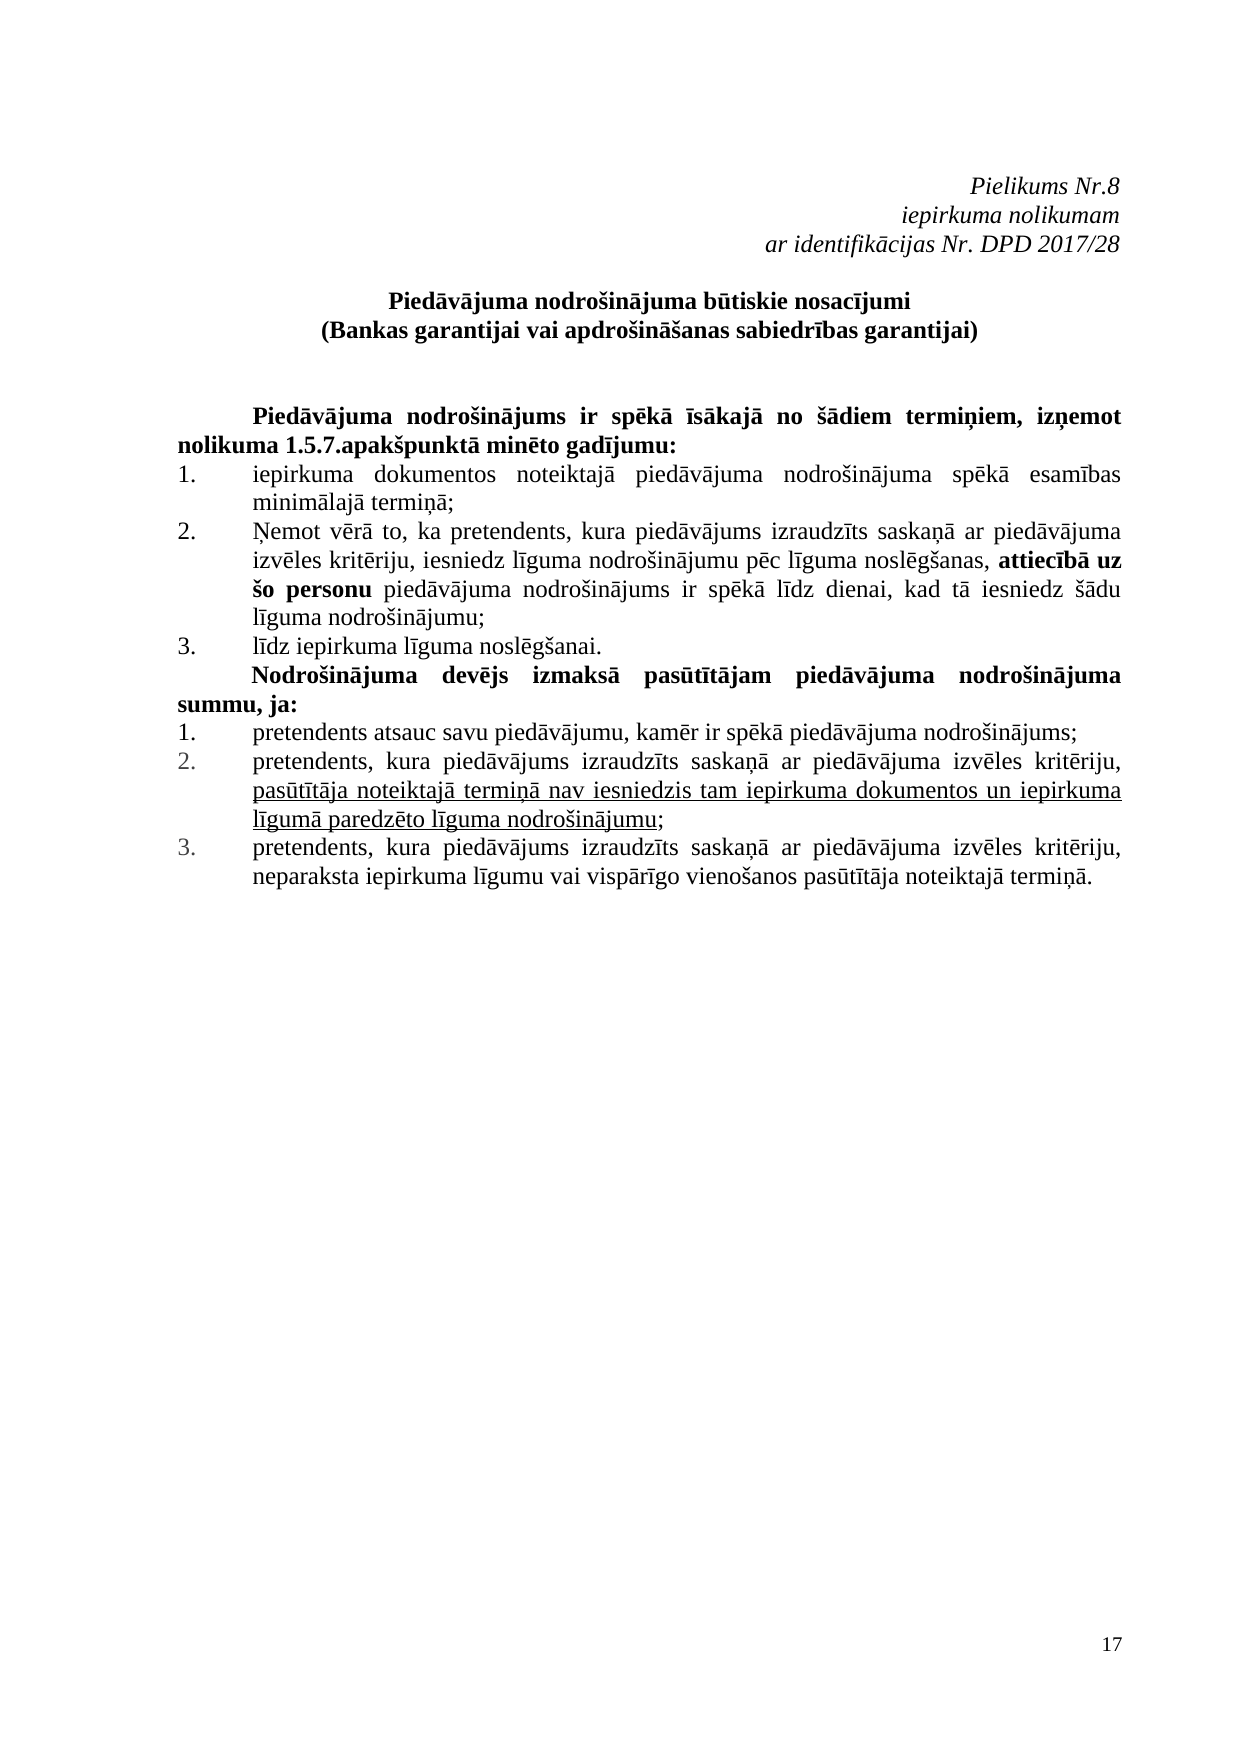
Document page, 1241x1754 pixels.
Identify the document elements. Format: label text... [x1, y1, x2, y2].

list Ņemot vērā to, ka pretendents, kura piedāvājums izraudzīts saskaņā ar piedāvājuma izvēles kritēriju, iesniedz līguma nodrošinājumu pēc līguma noslēgšanas, attiecībā uz šo personu piedāvājuma nodrošinājums ir spēkā līdz dienai, kad tā iesniedz šādu līguma nodrošinājumu; [177, 516, 1122, 631]
list pretendents, kura piedāvājums izraudzīts saskaņā ar piedāvājuma izvēles kritēriju, neparaksta iepirkuma līgumu vai vispārīgo vienošanos pasūtītāja noteiktajā termiņā. [177, 832, 1122, 890]
text Nodrošinājuma devējs izmaksā pasūtītājam piedāvājuma nodrošinājuma summu, ja: [177, 660, 1122, 717]
text ar identifikācijas Nr. DPD 2017/28 [177, 229, 1122, 257]
text Piedāvājuma nodrošinājuma būtiskie nosacījumi [177, 286, 1122, 315]
text Piedāvājuma nodrošinājums ir spēkā īsākajā no šādiem termiņiem, izņemot nolikuma 1.5.7.apakšpunktā minēto gadījumu: [177, 401, 1122, 459]
text Pielikums Nr.8 [177, 171, 1122, 200]
list pretendents, kura piedāvājums izraudzīts saskaņā ar piedāvājuma izvēles kritēriju, pasūtītāja noteiktajā termiņā nav iesniedzis tam iepirkuma dokumentos un iepirkuma līgumā paredzēto līguma nodrošinājumu; [177, 746, 1122, 832]
list pretendents atsauc savu piedāvājumu, kamēr ir spēkā piedāvājuma nodrošinājums; [177, 717, 1122, 746]
list līdz iepirkuma līguma noslēgšanai. [177, 631, 1122, 660]
text (Bankas garantijai vai apdrošināšanas sabiedrības garantijai) [177, 315, 1122, 344]
text iepirkuma nolikumam [177, 200, 1122, 229]
list iepirkuma dokumentos noteiktajā piedāvājuma nodrošinājuma spēkā esamības minimālajā termiņā; [177, 459, 1122, 516]
